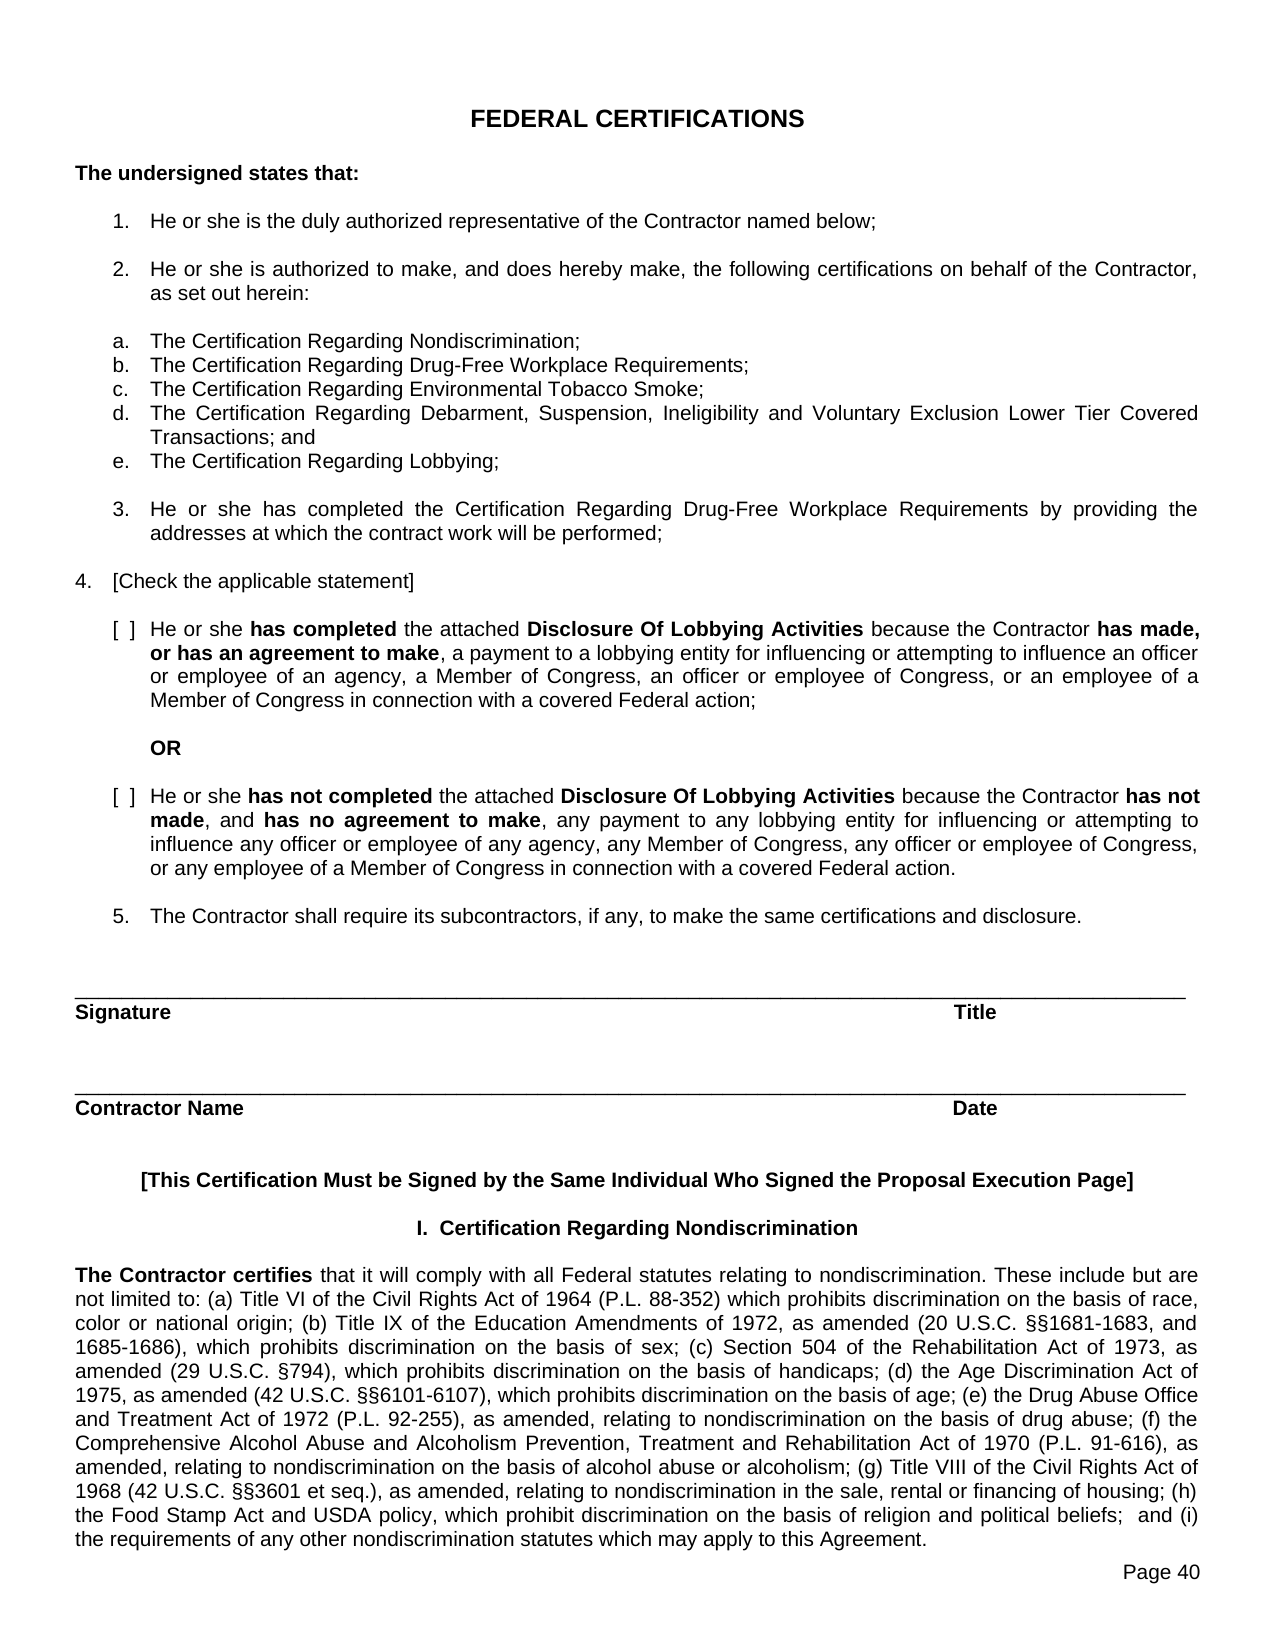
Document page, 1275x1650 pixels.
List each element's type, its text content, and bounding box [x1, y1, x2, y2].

text ________________________________________________________________________________________________ [75, 976, 1200, 1000]
list The Certification Regarding Lobbying; [112, 449, 1200, 473]
text [ ] He or she has completed the attached Disclosure Of Lobbying Activities because the Contractor has made, or has an agreement to make, a payment to a lobbying entity for influencing or attempting to influence an officer or employee of an agency, a Member of Congress, an officer or employee of Congress, or an employee of a Member of Congress in connection with a covered Federal action; [112, 616, 1200, 712]
text [ ] He or she has not completed the attached Disclosure Of Lobbying Activities because the Contractor has not made, and has no agreement to make, any payment to any lobbying entity for influencing or attempting to influence any officer or employee of any agency, any Member of Congress, any officer or employee of Congress, or any employee of a Member of Congress in connection with a covered Federal action. [112, 784, 1200, 880]
list The Certification Regarding Drug-Free Workplace Requirements; [112, 353, 1200, 377]
list He or she is the duly authorized representative of the Contractor named below; [112, 209, 1200, 233]
text [This Certification Must be Signed by the Same Individual Who Signed the Proposal Execution Page] [75, 1167, 1200, 1191]
text I. Certification Regarding Nondiscrimination [75, 1215, 1200, 1239]
text Signature Title [75, 1000, 1200, 1024]
list The Contractor shall require its subcontractors, if any, to make the same certifications and disclosure. [112, 904, 1200, 928]
text FEDERAL CERTIFICATIONS [75, 104, 1200, 132]
text Contractor Name Date [75, 1096, 1200, 1119]
text ________________________________________________________________________________________________ [75, 1072, 1200, 1096]
list The Certification Regarding Debarment, Suspension, Ineligibility and Voluntary Exclusion Lower Tier Covered Transactions; and [112, 401, 1200, 449]
list He or she has completed the Certification Regarding Drug-Free Workplace Requirements by providing the addresses at which the contract work will be performed; [112, 497, 1200, 544]
list [Check the applicable statement] [75, 568, 1200, 592]
text The undersigned states that: [75, 161, 1200, 185]
text OR [150, 736, 1200, 760]
list The Certification Regarding Nondiscrimination; [112, 329, 1200, 353]
list He or she is authorized to make, and does hereby make, the following certifications on behalf of the Contractor, as set out herein: [112, 257, 1200, 305]
list The Certification Regarding Environmental Tobacco Smoke; [112, 377, 1200, 401]
text The Contractor certifies that it will comply with all Federal statutes relating to nondiscrimination. These include but are not limited to: (a) Title VI of the Civil Rights Act of 1964 (P.L. 88-352) which prohibits discrimination on the basis of race, color or national origin; (b) Title IX of the Education Amendments of 1972, as amended (20 U.S.C. §§1681-1683, and 1685-1686), which prohibits discrimination on the basis of sex; (c) Section 504 of the Rehabilitation Act of 1973, as amended (29 U.S.C. §794), which prohibits discrimination on the basis of handicaps; (d) the Age Discrimination Act of 1975, as amended (42 U.S.C. §§6101-6107), which prohibits discrimination on the basis of age; (e) the Drug Abuse Office and Treatment Act of 1972 (P.L. 92-255), as amended, relating to nondiscrimination on the basis of drug abuse; (f) the Comprehensive Alcohol Abuse and Alcoholism Prevention, Treatment and Rehabilitation Act of 1970 (P.L. 91-616), as amended, relating to nondiscrimination on the basis of alcohol abuse or alcoholism; (g) Title VIII of the Civil Rights Act of 1968 (42 U.S.C. §§3601 et seq.), as amended, relating to nondiscrimination in the sale, rental or financing of housing; (h) the Food Stamp Act and USDA policy, which prohibit discrimination on the basis of religion and political beliefs; and (i) the requirements of any other nondiscrimination statutes which may apply to this Agreement. [75, 1263, 1200, 1551]
